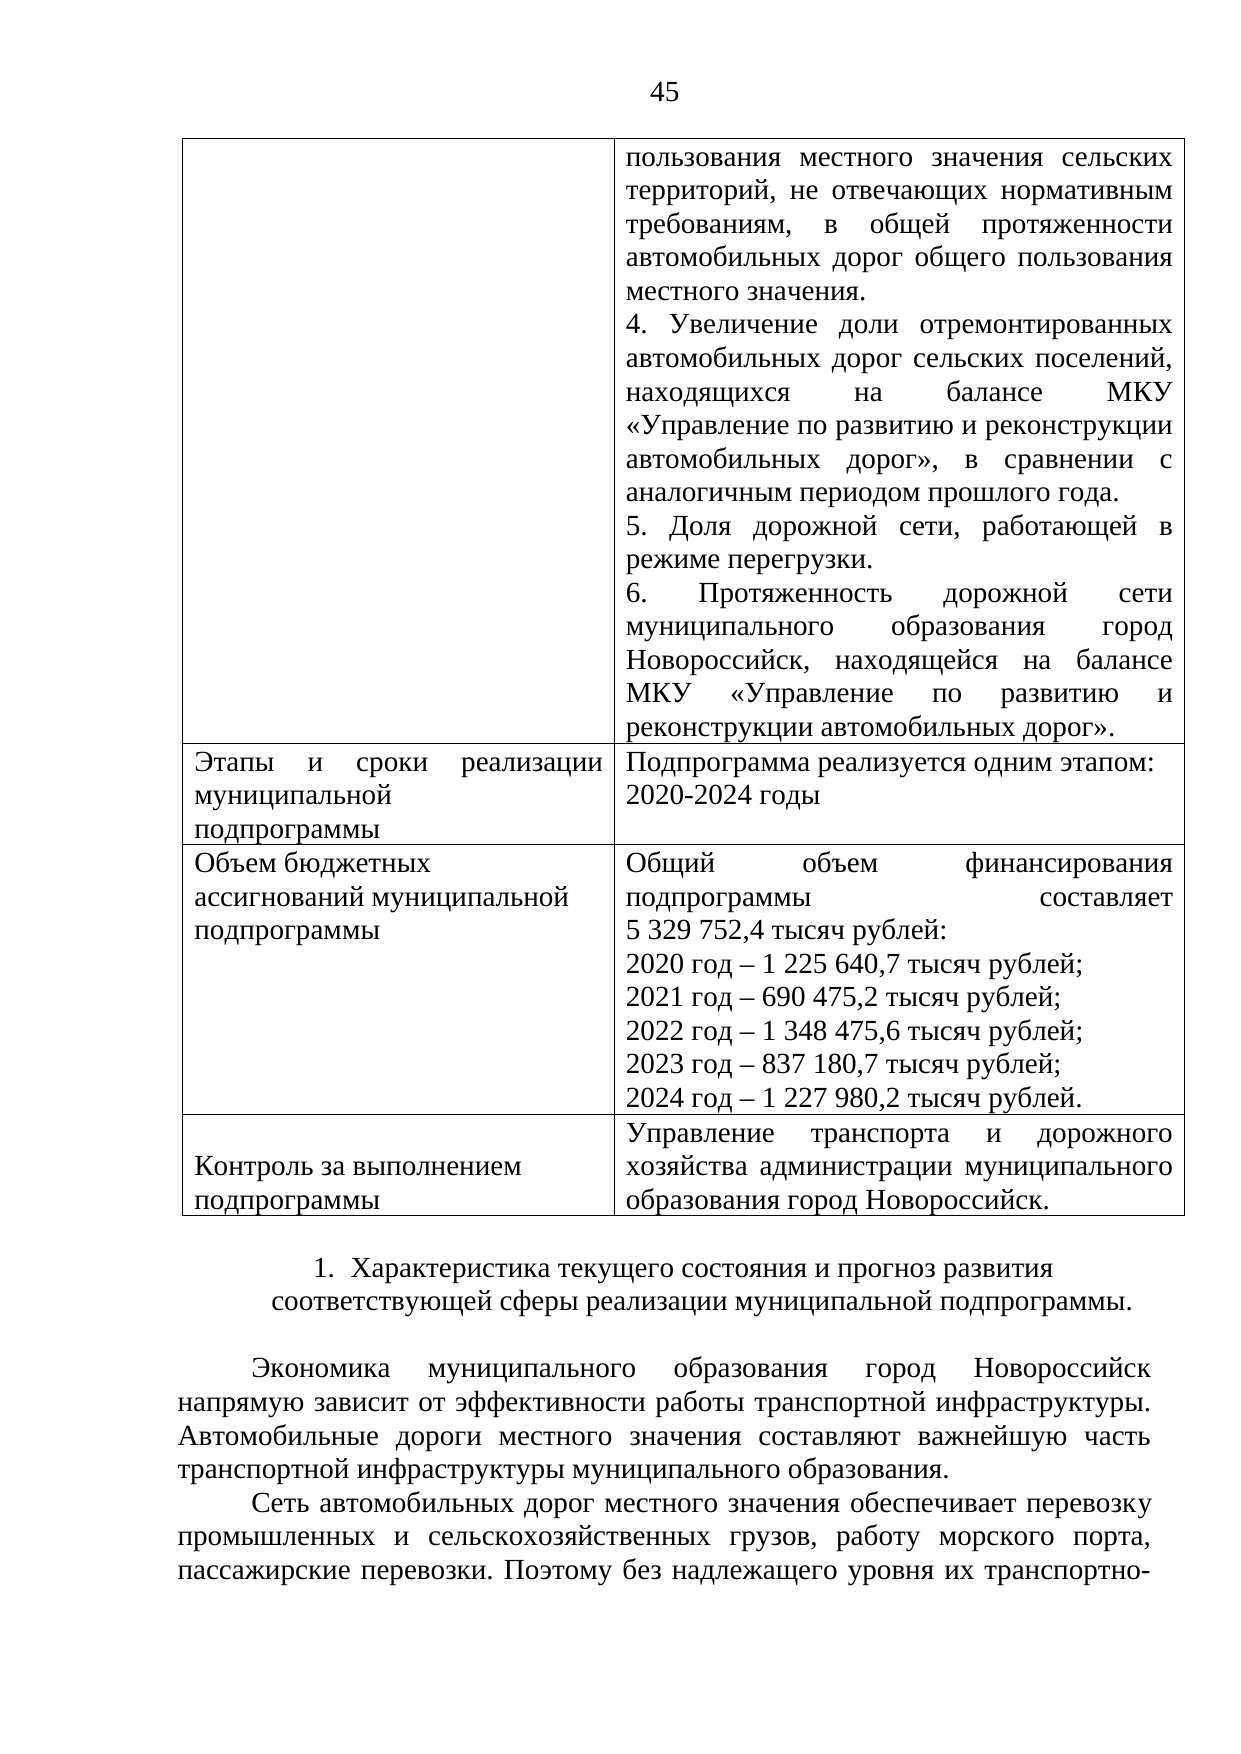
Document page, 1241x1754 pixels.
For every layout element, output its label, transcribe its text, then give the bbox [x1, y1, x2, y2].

table_cell Подпрограмма реализуется одним этапом: 2020-2024 годы [615, 744, 1184, 844]
list Характеристика текущего состояния и прогноз развития соответствующей сферы реализации муниципальной подпрограммы. [215, 1250, 1152, 1317]
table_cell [183, 139, 614, 743]
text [177, 1485, 1152, 1585]
table_cell Контроль за выполнением подпрограммы [183, 1115, 614, 1215]
table_cell Управление транспорта и дорожного хозяйства администрации муниципального образования город Новороссийск. [615, 1115, 1184, 1215]
table_cell Этапы и сроки реализации муниципальной подпрограммы [183, 744, 614, 844]
table_cell Общий объем финансирования подпрограммы составляет 5 329 752,4 тысяч рублей: 2020 год – 1 225 640,7 тысяч рублей; 2021 год – 690 475,2 тысяч рублей; 2022 год – 1 348 475,6 тысяч рублей; 2023 год – 837 180,7 тысяч рублей; 2024 год – 1 227 980,2 тысяч рублей. [615, 845, 1184, 1114]
text Экономика муниципального образования город Новороссийск напрямую зависит от эффективности работы транспортной инфраструктуры. Автомобильные дороги местного значения составляют важнейшую часть транспортной инфраструктуры муниципального образования. [177, 1351, 1152, 1485]
table_cell Объем бюджетных ассигнований муниципальной подпрограммы [183, 845, 614, 1114]
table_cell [615, 139, 1184, 743]
